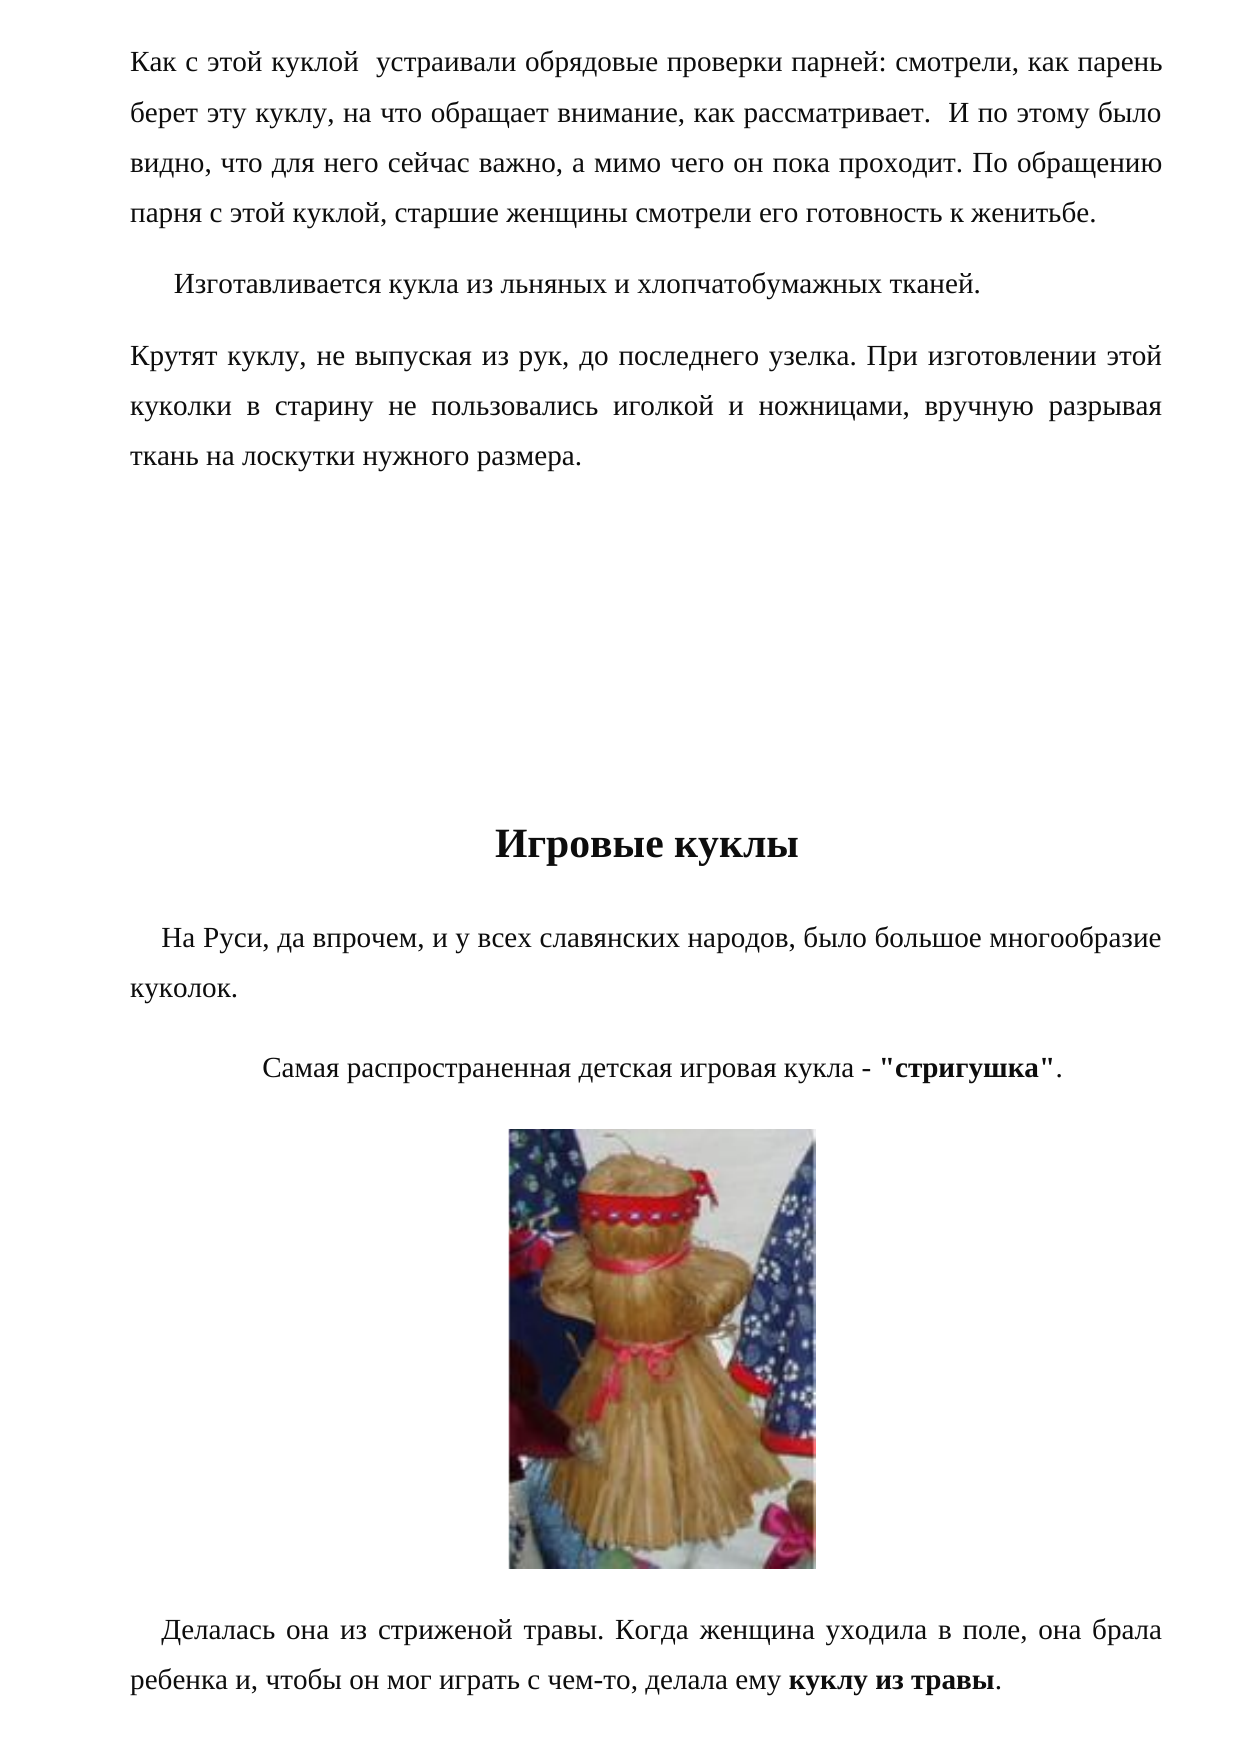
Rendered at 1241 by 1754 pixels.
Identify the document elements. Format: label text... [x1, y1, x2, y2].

text Как с этой куклой устраивали обрядовые проверки парней: смотрели, как парень берет эту куклу, на что обращает внимание, как рассматривает. И по этому было видно, что для него сейчас важно, а мимо чего он пока проходит. По обращению парня с этой куклой, старшие женщины смотрели его готовность к женитьбе. [118, 44, 1152, 229]
text Самая распространенная детская игровая кукла - "стригушка". [130, 1050, 1163, 1083]
picture [508, 1129, 816, 1569]
text Изготавливается кукла из льняных и хлопчатобумажных тканей. [130, 266, 1163, 300]
text Игровые куклы [130, 819, 1163, 867]
text На Руси, да впрочем, и у всех славянских народов, было большое многообразие куколок. [130, 920, 1163, 1004]
text Делалась она из стриженой травы. Когда женщина уходила в поле, она брала ребенка и, чтобы он мог играть с чем-то, делала ему куклу из травы. [130, 1612, 1163, 1696]
text Крутят куклу, не выпуская из рук, до последнего узелка. При изготовлении этой куколки в старину не пользовались иголкой и ножницами, вручную разрывая ткань на лоскутки нужного размера. [130, 338, 1163, 472]
